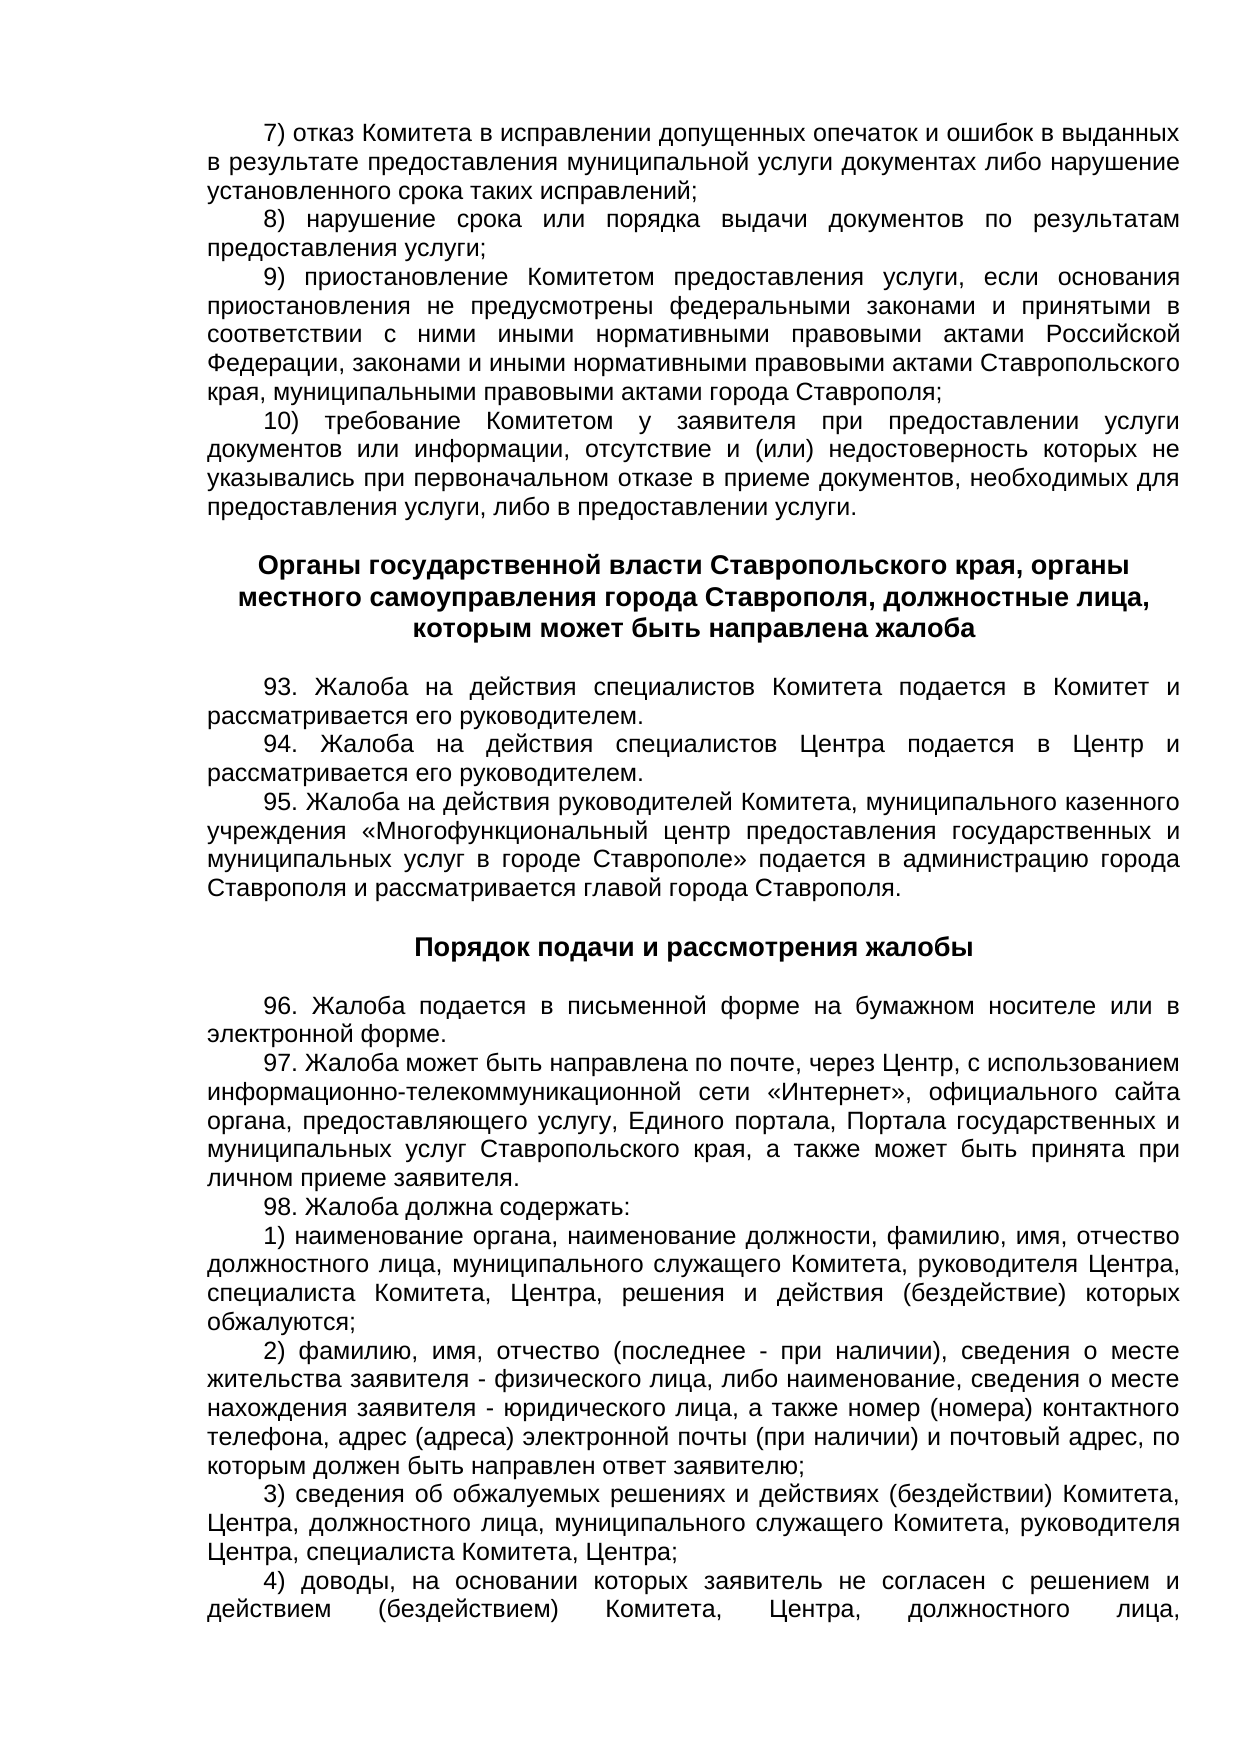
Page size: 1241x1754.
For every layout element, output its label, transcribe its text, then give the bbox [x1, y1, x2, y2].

text 97. Жалоба может быть направлена по почте, через Центр, с использованием информационно-телекоммуникационной сети «Интернет», официального сайта органа, предоставляющего услугу, Единого портала, Портала государственных и муниципальных услуг Ставропольского края, а также может быть принята при личном приеме заявителя. [207, 1048, 1181, 1192]
text 1) наименование органа, наименование должности, фамилию, имя, отчество должностного лица, муниципального служащего Комитета, руководителя Центра, специалиста Комитета, Центра, решения и действия (бездействие) которых обжалуются; [207, 1221, 1181, 1336]
text Органы государственной власти Ставропольского края, органы [207, 549, 1181, 581]
text местного самоуправления города Ставрополя, должностные лица, [207, 581, 1181, 612]
text 8) нарушение срока или порядка выдачи документов по результатам предоставления услуги; [207, 204, 1181, 262]
text Порядок подачи и рассмотрения жалобы [207, 931, 1181, 962]
text 10) требование Комитетом у заявителя при предоставлении услуги документов или информации, отсутствие и (или) недостоверность которых не указывались при первоначальном отказе в приеме документов, необходимых для предоставления услуги, либо в предоставлении услуги. [207, 406, 1181, 521]
text 93. Жалоба на действия специалистов Комитета подается в Комитет и рассматривается его руководителем. [207, 672, 1181, 729]
text 2) фамилию, имя, отчество (последнее - при наличии), сведения о месте жительства заявителя - физического лица, либо наименование, сведения о месте нахождения заявителя - юридического лица, а также номер (номера) контактного телефона, адрес (адреса) электронной почты (при наличии) и почтовый адрес, по которым должен быть направлен ответ заявителю; [207, 1336, 1181, 1479]
text 95. Жалоба на действия руководителей Комитета, муниципального казенного учреждения «Многофункциональный центр предоставления государственных и муниципальных услуг в городе Ставрополе» подается в администрацию города Ставрополя и рассматривается главой города Ставрополя. [207, 787, 1181, 902]
text 7) отказ Комитета в исправлении допущенных опечаток и ошибок в выданных в результате предоставления муниципальной услуги документах либо нарушение установленного срока таких исправлений; [207, 118, 1181, 204]
text 9) приостановление Комитетом предоставления услуги, если основания приостановления не предусмотрены федеральными законами и принятыми в соответствии с ними иными нормативными правовыми актами Российской Федерации, законами и иными нормативными правовыми актами Ставропольского края, муниципальными правовыми актами города Ставрополя; [207, 262, 1181, 406]
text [207, 1566, 1181, 1623]
text 94. Жалоба на действия специалистов Центра подается в Центр и рассматривается его руководителем. [207, 729, 1181, 787]
text 3) сведения об обжалуемых решениях и действиях (бездействии) Комитета, Центра, должностного лица, муниципального служащего Комитета, руководителя Центра, специалиста Комитета, Центра; [207, 1479, 1181, 1566]
text 98. Жалоба должна содержать: [207, 1192, 1181, 1221]
text 96. Жалоба подается в письменной форме на бумажном носителе или в электронной форме. [207, 991, 1181, 1048]
text которым может быть направлена жалоба [207, 612, 1181, 643]
